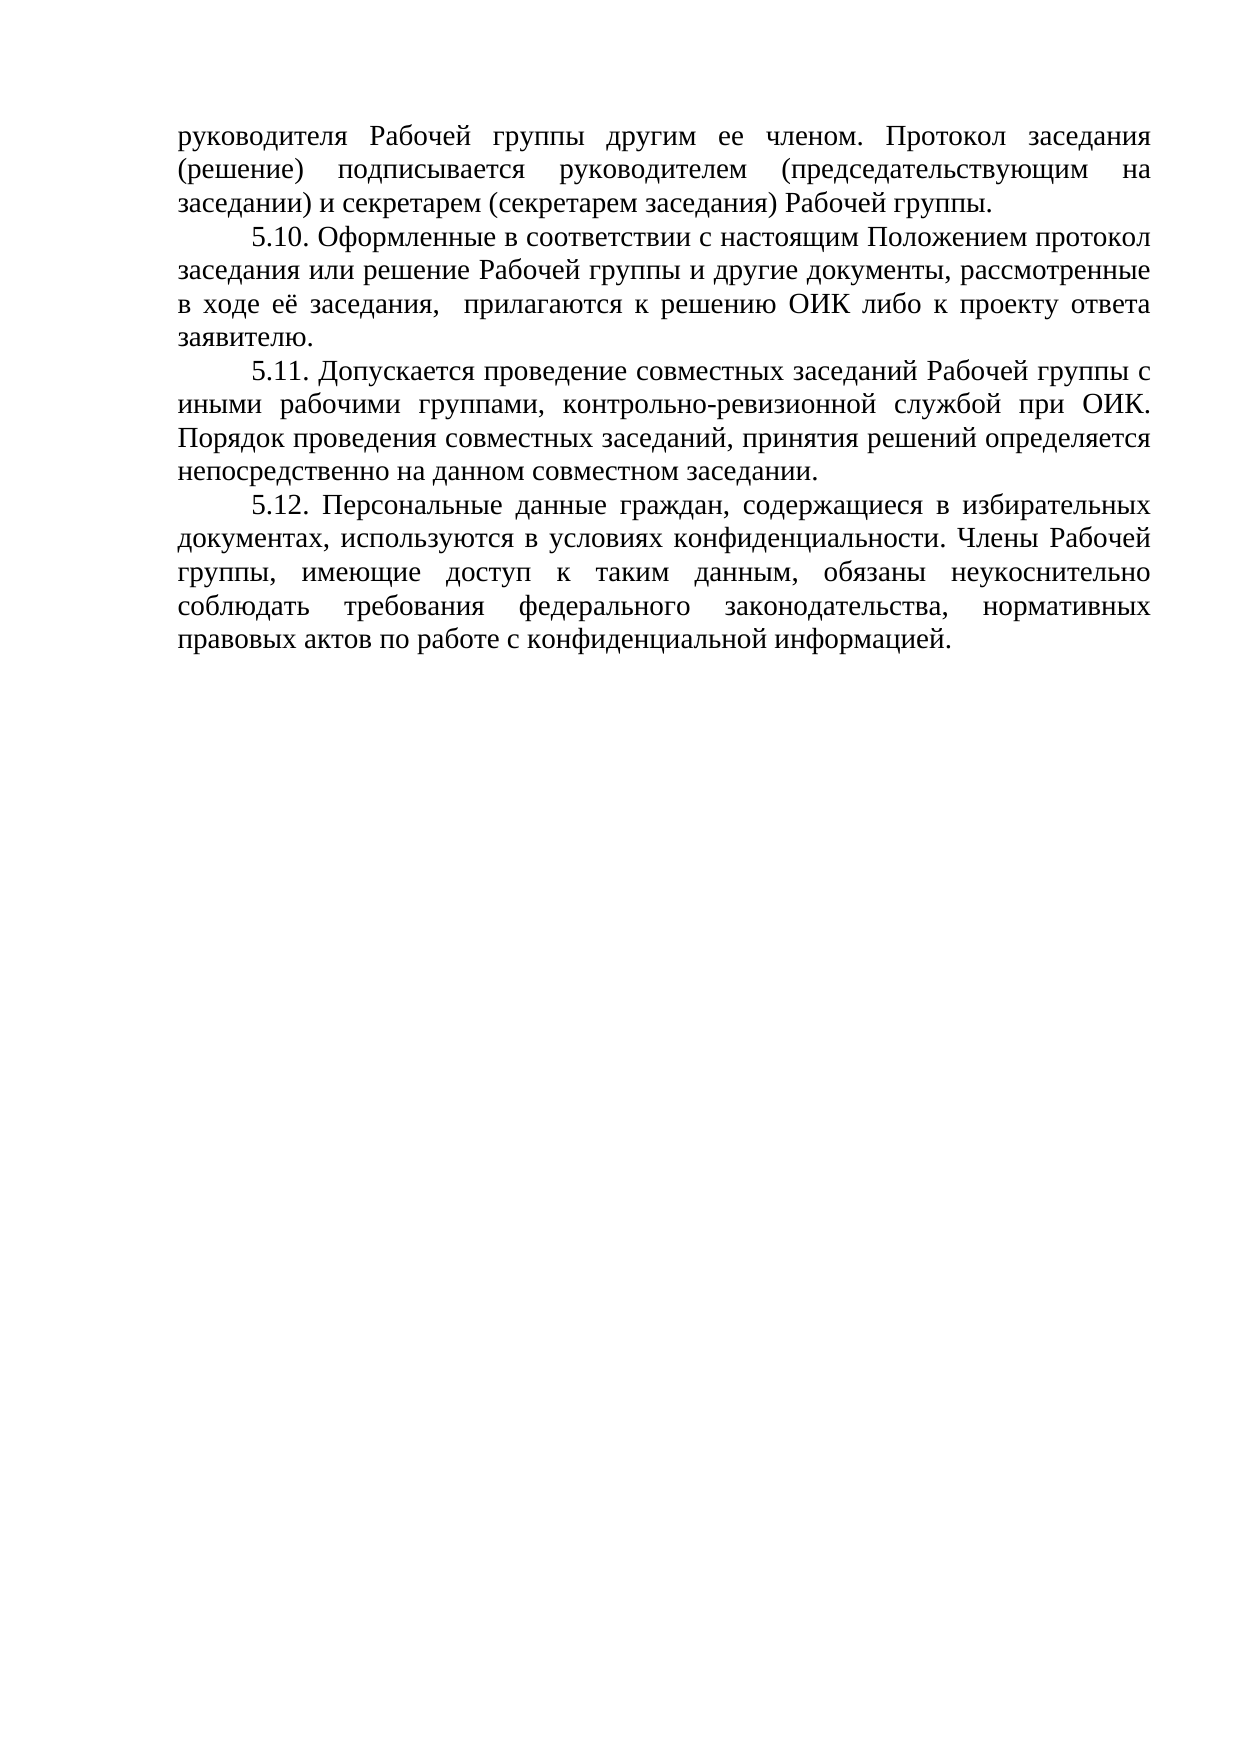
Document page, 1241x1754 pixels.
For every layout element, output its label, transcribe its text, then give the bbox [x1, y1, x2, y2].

text 5.10. Оформленные в соответствии с настоящим Положением протокол заседания или решение Рабочей группы и другие документы, рассмотренные в ходе её заседания, прилагаются к решению ОИК либо к проекту ответа заявителю. [177, 219, 1152, 353]
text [177, 118, 1152, 219]
text 5.11. Допускается проведение совместных заседаний Рабочей группы с иными рабочими группами, контрольно-ревизионной службой при ОИК. Порядок проведения совместных заседаний, принятия решений определяется непосредственно на данном совместном заседании. [177, 353, 1152, 487]
text 5.12. Персональные данные граждан, содержащиеся в избирательных документах, используются в условиях конфиденциальности. Члены Рабочей группы, имеющие доступ к таким данным, обязаны неукоснительно соблюдать требования федерального законодательства, нормативных правовых актов по работе с конфиденциальной информацией. [177, 487, 1152, 655]
